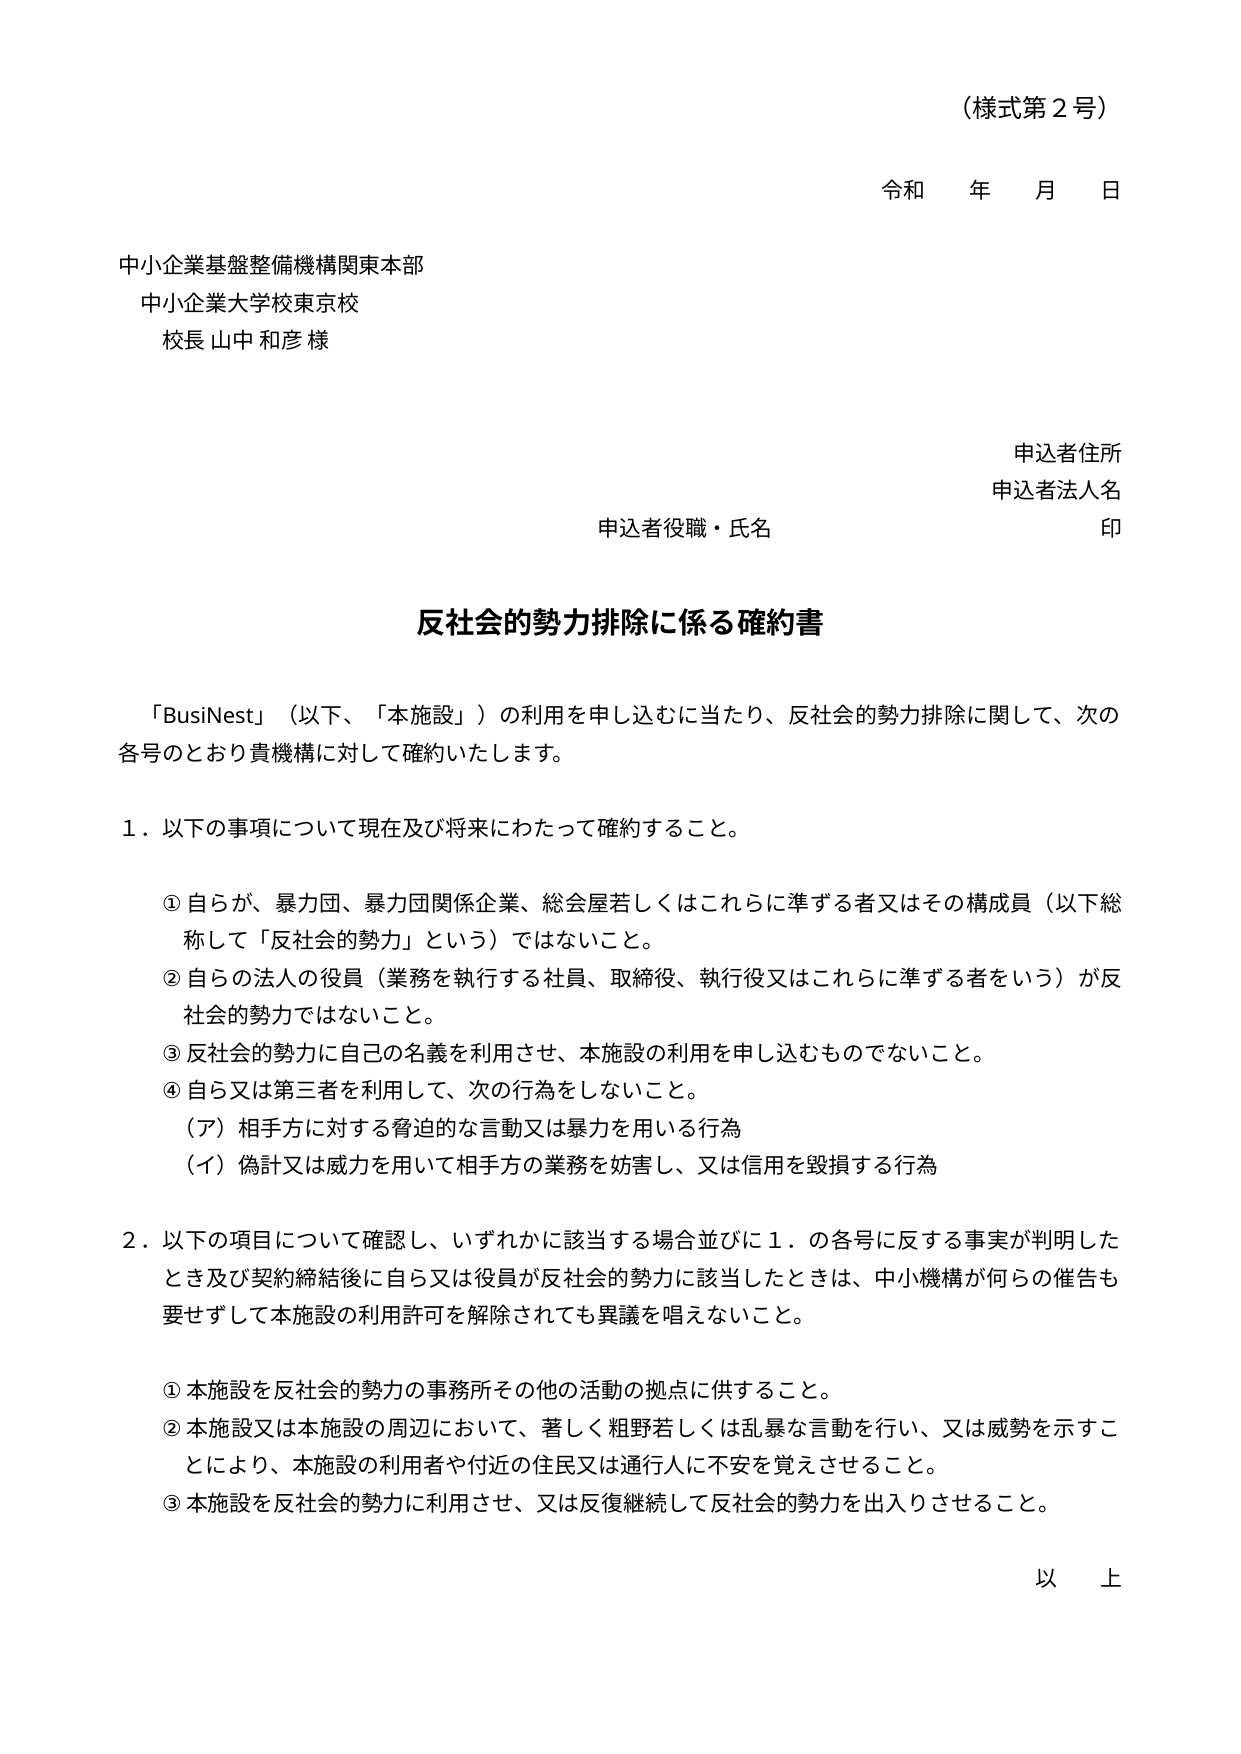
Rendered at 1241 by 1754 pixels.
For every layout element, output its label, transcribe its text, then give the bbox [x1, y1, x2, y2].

text 反社会的勢力排除に係る確約書 [118, 583, 1122, 658]
text （イ）偽計又は威力を用いて相手方の業務を妨害し、又は信用を毀損する行為 [118, 1145, 1122, 1183]
text （ア）相手方に対する脅迫的な言動又は暴力を用いる行為 [118, 1108, 1122, 1145]
text ２．以下の項目について確認し、いずれかに該当する場合並びに１．の各号に反する事実が判明したとき及び契約締結後に自ら又は役員が反社会的勢力に該当したときは、中小機構が何らの催告も要せずして本施設の利用許可を解除されても異議を唱えないこと。 [118, 1220, 1122, 1333]
text 申込者住所 [118, 433, 1122, 470]
text １．以下の事項について現在及び将来にわたって確約すること。 [118, 808, 1122, 845]
text ④自ら又は第三者を利用して、次の行為をしないこと。 [118, 1070, 1122, 1108]
text 申込者法人名 [118, 470, 1122, 508]
text 校長 山中 和彦 様 [118, 320, 1122, 358]
text ②自らの法人の役員（業務を執行する社員、取締役、執行役又はこれらに準ずる者をいう）が反社会的勢力ではないこと。 [162, 958, 1122, 1033]
text ①自らが、暴力団、暴力団関係企業、総会屋若しくはこれらに準ずる者又はその構成員（以下総称して「反社会的勢力」という）ではないこと。 [162, 883, 1122, 958]
text ③本施設を反社会的勢力に利用させ、又は反復継続して反社会的勢力を出入りさせること。 [162, 1483, 1122, 1520]
text ①本施設を反社会的勢力の事務所その他の活動の拠点に供すること。 [118, 1370, 1122, 1408]
text 申込者役職・氏名 印 [118, 508, 1122, 545]
text 令和 年 月 日 [118, 170, 1122, 208]
text 以 上 [118, 1558, 1122, 1595]
text 「BusiNest」（以下、「本施設」）の利用を申し込むに当たり、反社会的勢力排除に関して、次の各号のとおり貴機構に対して確約いたします。 [118, 695, 1122, 770]
text ③反社会的勢力に自己の名義を利用させ、本施設の利用を申し込むものでないこと。 [118, 1033, 1122, 1070]
text ②本施設又は本施設の周辺において、著しく粗野若しくは乱暴な言動を行い、又は威勢を示すことにより、本施設の利用者や付近の住民又は通行人に不安を覚えさせること。 [162, 1408, 1122, 1483]
text 中小企業基盤整備機構関東本部 [118, 245, 1122, 283]
text 中小企業大学校東京校 [118, 283, 1122, 320]
